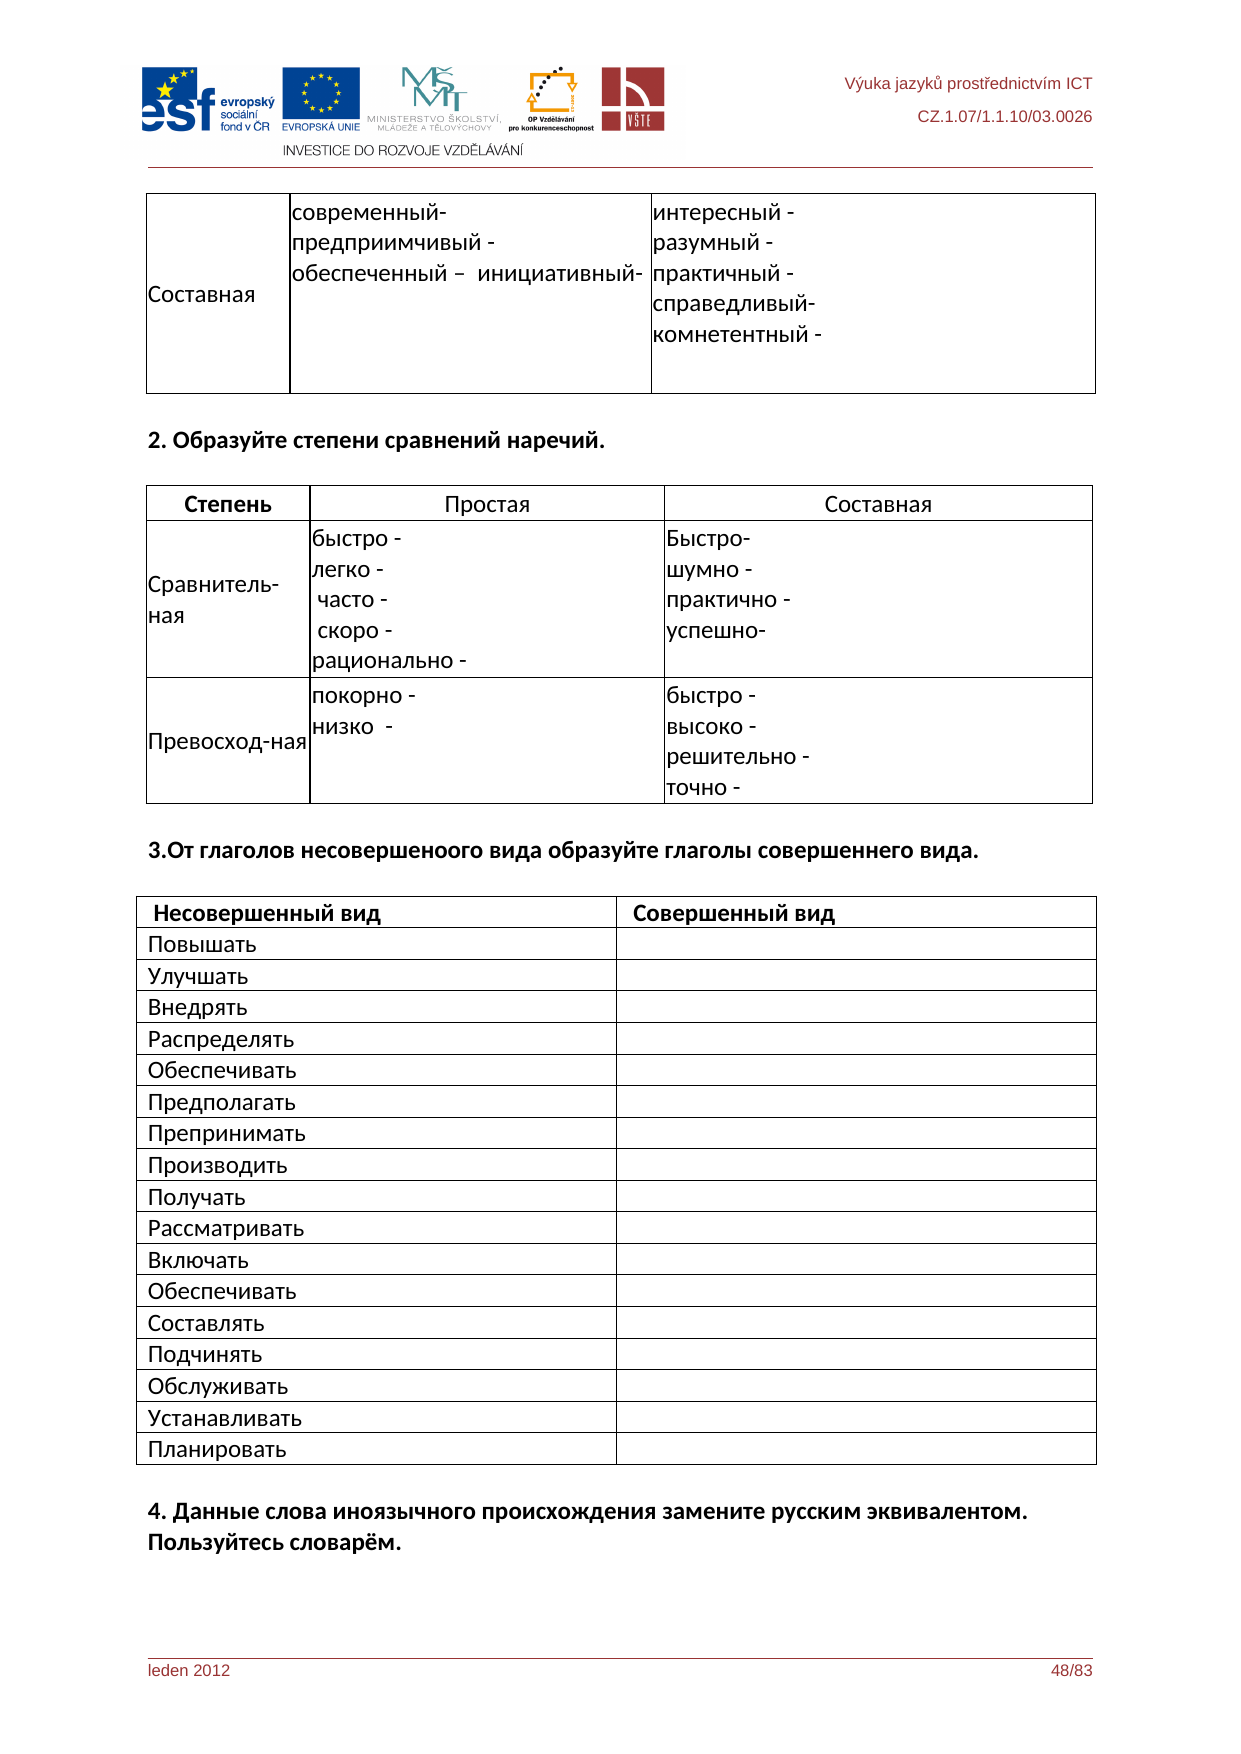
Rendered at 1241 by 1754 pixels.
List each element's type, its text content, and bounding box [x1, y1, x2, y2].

table_cell [617, 1149, 1096, 1180]
table_cell Распределять [137, 1023, 616, 1053]
table_cell Обеспечивать [137, 1055, 616, 1085]
table_cell [617, 928, 1096, 959]
table_cell [617, 1307, 1096, 1337]
table_header Степень [147, 486, 309, 520]
table_cell Превосход-ная [147, 678, 309, 803]
table_cell Внедрять [137, 991, 616, 1022]
table_cell [617, 1055, 1096, 1085]
table_cell Рассматривать [137, 1212, 616, 1243]
table_header Простая [311, 486, 664, 520]
table_cell Подчинять [137, 1339, 616, 1369]
table_cell Получать [137, 1181, 616, 1211]
table_cell [617, 1339, 1096, 1369]
text 3.От глаголов несовершеноого вида образуйте глаголы совершеннего вида. [148, 834, 1093, 865]
table_cell Повышать [137, 928, 616, 959]
table_cell Обеспечивать [137, 1275, 616, 1306]
table_cell покорно - низко - [311, 678, 664, 803]
table_cell Обслуживать [137, 1370, 616, 1401]
table_cell быстро - высоко - решительно - точно - [665, 678, 1092, 803]
table_header Совершенный вид [617, 897, 1096, 927]
table_cell [617, 1244, 1096, 1274]
table_cell Быстро- шумно - практично - успешно- [665, 521, 1092, 677]
table_cell [617, 1181, 1096, 1211]
table_cell Препринимать [137, 1118, 616, 1148]
table_cell Предполагать [137, 1086, 616, 1117]
table_cell [617, 1118, 1096, 1148]
text 4. Данные слова иноязычного происхождения замените русским эквивалентом. Пользуйтесь словарём. [148, 1495, 1093, 1556]
table_cell современный- предприимчивый - обеспеченный – инициативный- [291, 194, 651, 393]
table_cell Производить [137, 1149, 616, 1180]
table_cell Включать [137, 1244, 616, 1274]
table_header Несовершенный вид [137, 897, 616, 927]
table_cell Составлять [137, 1307, 616, 1337]
table_cell [617, 1023, 1096, 1053]
table_cell Сравнитель-ная [147, 521, 309, 677]
table_cell [617, 1402, 1096, 1432]
text 2. Образуйте степени сравнений наречий. [148, 424, 1093, 455]
table_cell [617, 1370, 1096, 1401]
table_cell быстро - легко - часто - скоро - рационально - [311, 521, 664, 677]
table_cell Улучшать [137, 960, 616, 990]
table_cell [617, 1433, 1096, 1464]
table_cell [617, 1086, 1096, 1117]
table_cell Составная [147, 194, 289, 393]
table_cell [617, 960, 1096, 990]
table_cell Устанавливать [137, 1402, 616, 1432]
table_cell [617, 1212, 1096, 1243]
table_cell интересный - разумный - практичный - справедливый- комнетентный - [652, 194, 1095, 393]
table_cell [617, 991, 1096, 1022]
table_cell Планировать [137, 1433, 616, 1464]
table_header Составная [665, 486, 1092, 520]
table_cell [617, 1275, 1096, 1306]
picture [120, 65, 686, 160]
